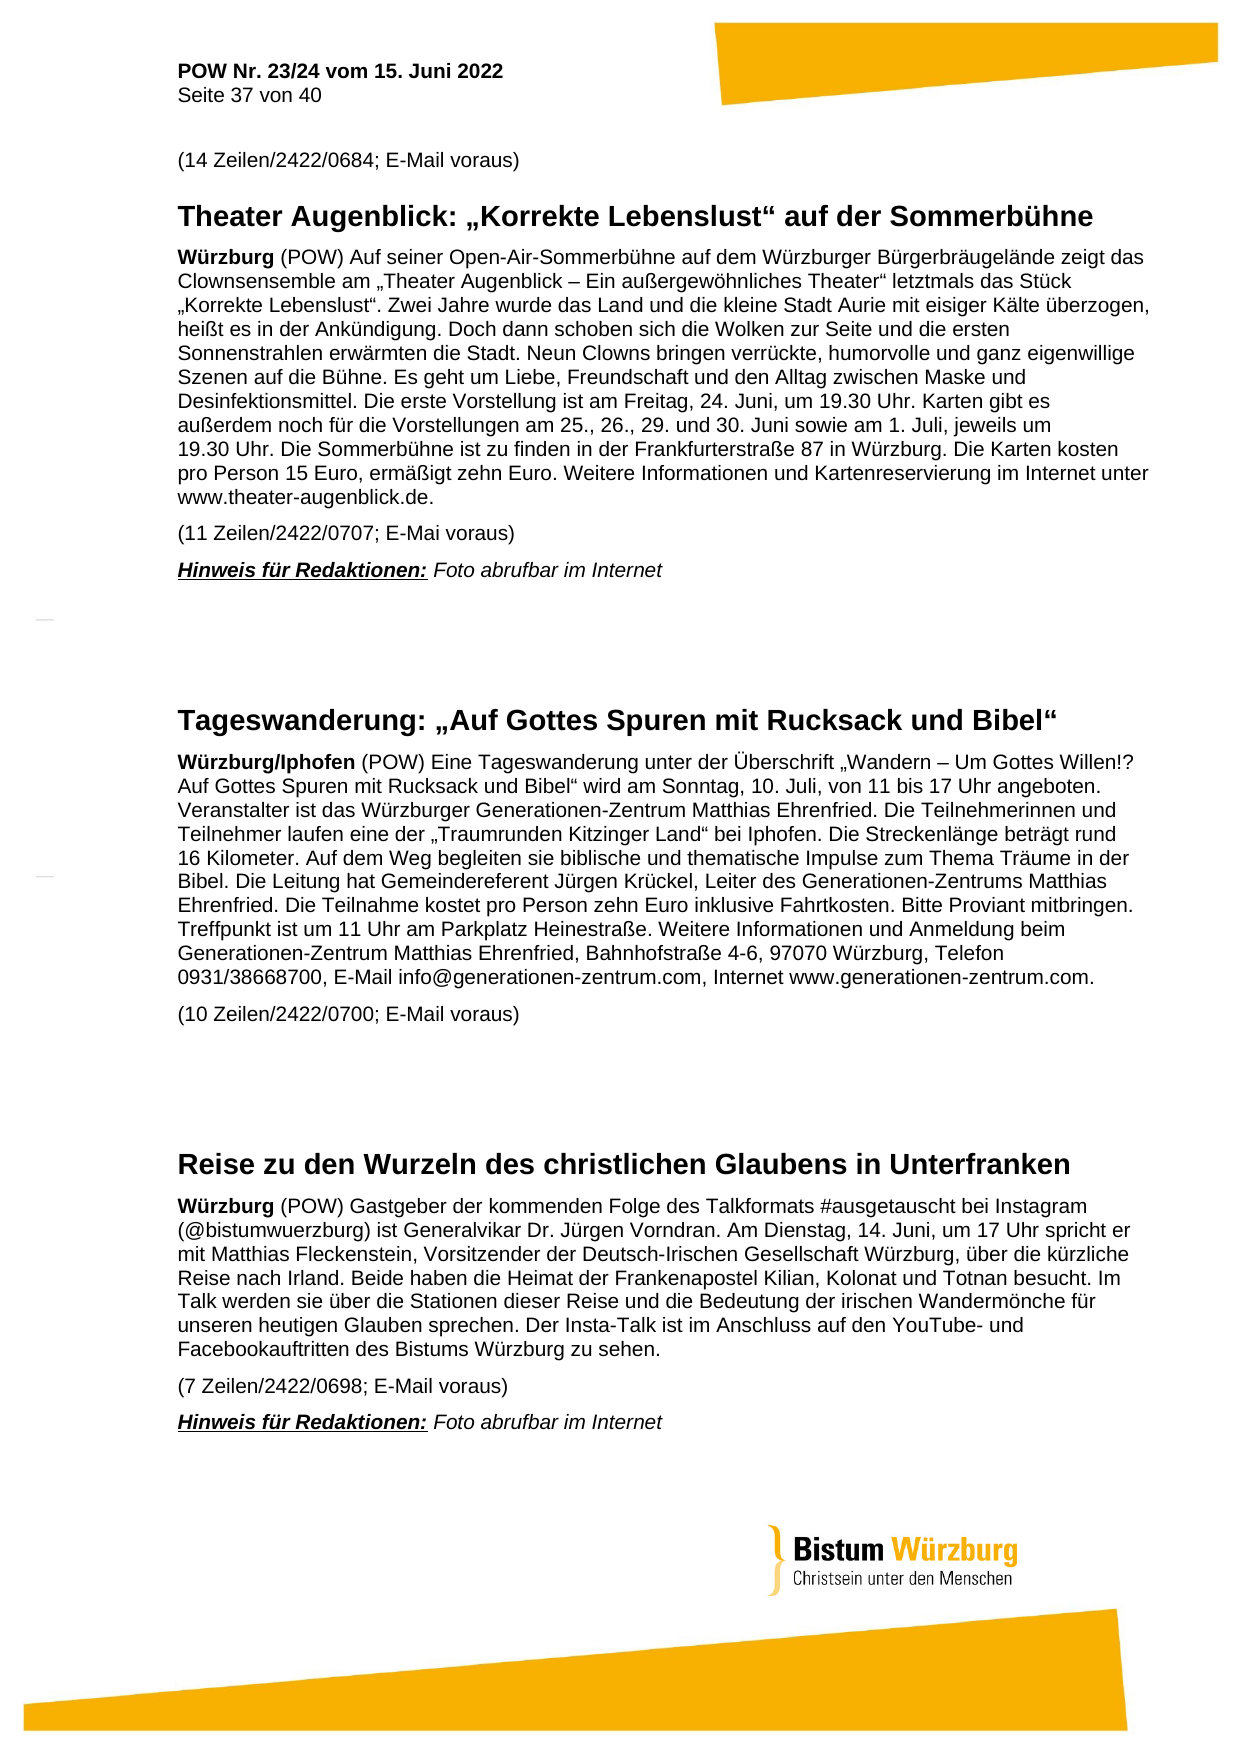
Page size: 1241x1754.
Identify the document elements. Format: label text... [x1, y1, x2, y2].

text (14 Zeilen/2422/0684; E-Mail voraus) [177, 148, 1152, 172]
subtitle Tageswanderung: „Auf Gottes Spuren mit Rucksack und Bibel“ [177, 703, 1152, 737]
text Hinweis für Redaktionen: Foto abrufbar im Internet [177, 558, 1152, 582]
text Würzburg (POW) Auf seiner Open-Air-Sommerbühne auf dem Würzburger Bürgerbräugelände zeigt das Clownsensemble am „Theater Augenblick – Ein außergewöhnliches Theater“ letztmals das Stück „Korrekte Lebenslust“. Zwei Jahre wurde das Land und die kleine Stadt Aurie mit eisiger Kälte überzogen, heißt es in der Ankündigung. Doch dann schoben sich die Wolken zur Seite und die ersten Sonnenstrahlen erwärmten die Stadt. Neun Clowns bringen verrückte, humorvolle und ganz eigenwillige Szenen auf die Bühne. Es geht um Liebe, Freundschaft und den Alltag zwischen Maske und Desinfektionsmittel. Die erste Vorstellung ist am Freitag, 24. Juni, um 19.30 Uhr. Karten gibt es außerdem noch für die Vorstellungen am 25., 26., 29. und 30. Juni sowie am 1. Juli, jeweils um 19.30 Uhr. Die Sommerbühne ist zu finden in der Frankfurterstraße 87 in Würzburg. Die Karten kosten pro Person 15 Euro, ermäßigt zehn Euro. Weitere Informationen und Kartenreservierung im Internet unter www.theater-augenblick.de. [177, 245, 1152, 509]
text Hinweis für Redaktionen: Foto abrufbar im Internet [177, 1410, 1152, 1434]
text Würzburg (POW) Gastgeber der kommenden Folge des Talkformats #ausgetauscht bei Instagram (@bistumwuerzburg) ist Generalvikar Dr. Jürgen Vorndran. Am Dienstag, 14. Juni, um 17 Uhr spricht er mit Matthias Fleckenstein, Vorsitzender der Deutsch-Irischen Gesellschaft Würzburg, über die kürzliche Reise nach Irland. Beide haben die Heimat der Frankenapostel Kilian, Kolonat und Totnan besucht. Im Talk werden sie über die Stationen dieser Reise und die Bedeutung der irischen Wandermönche für unseren heutigen Glauben sprechen. Der Insta-Talk ist im Anschluss auf den YouTube- und Facebookauftritten des Bistums Würzburg zu sehen. [177, 1193, 1152, 1361]
text (10 Zeilen/2422/0700; E-Mail voraus) [177, 1002, 1152, 1026]
text Würzburg/Iphofen (POW) Eine Tageswanderung unter der Überschrift „Wandern – Um Gottes Willen!? Auf Gottes Spuren mit Rucksack und Bibel“ wird am Sonntag, 10. Juli, von 11 bis 17 Uhr angeboten. Veranstalter ist das Würzburger Generationen-Zentrum Matthias Ehrenfried. Die Teilnehmerinnen und Teilnehmer laufen eine der „Traumrunden Kitzinger Land“ bei Iphofen. Die Streckenlänge beträgt rund 16 Kilometer. Auf dem Weg begleiten sie biblische und thematische Impulse zum Thema Träume in der Bibel. Die Leitung hat Gemeindereferent Jürgen Krückel, Leiter des Generationen-Zentrums Matthias Ehrenfried. Die Teilnahme kostet pro Person zehn Euro inklusive Fahrtkosten. Bitte Proviant mitbringen. Treffpunkt ist um 11 Uhr am Parkplatz Heinestraße. Weitere Informationen und Anmeldung beim Generationen-Zentrum Matthias Ehrenfried, Bahnhofstraße 4-6, 97070 Würzburg, Telefon 0931/38668700, E-Mail info@generationen-zentrum.com, Internet www.generationen-zentrum.com. [177, 749, 1152, 989]
text (7 Zeilen/2422/0698; E-Mail voraus) [177, 1374, 1152, 1398]
subtitle Theater Augenblick: „Korrekte Lebenslust“ auf der Sommerbühne [177, 199, 1152, 233]
text (11 Zeilen/2422/0707; E-Mai voraus) [177, 521, 1152, 545]
picture [0, 0, 1241, 1754]
subtitle Reise zu den Wurzeln des christlichen Glaubens in Unterfranken [177, 1147, 1152, 1181]
